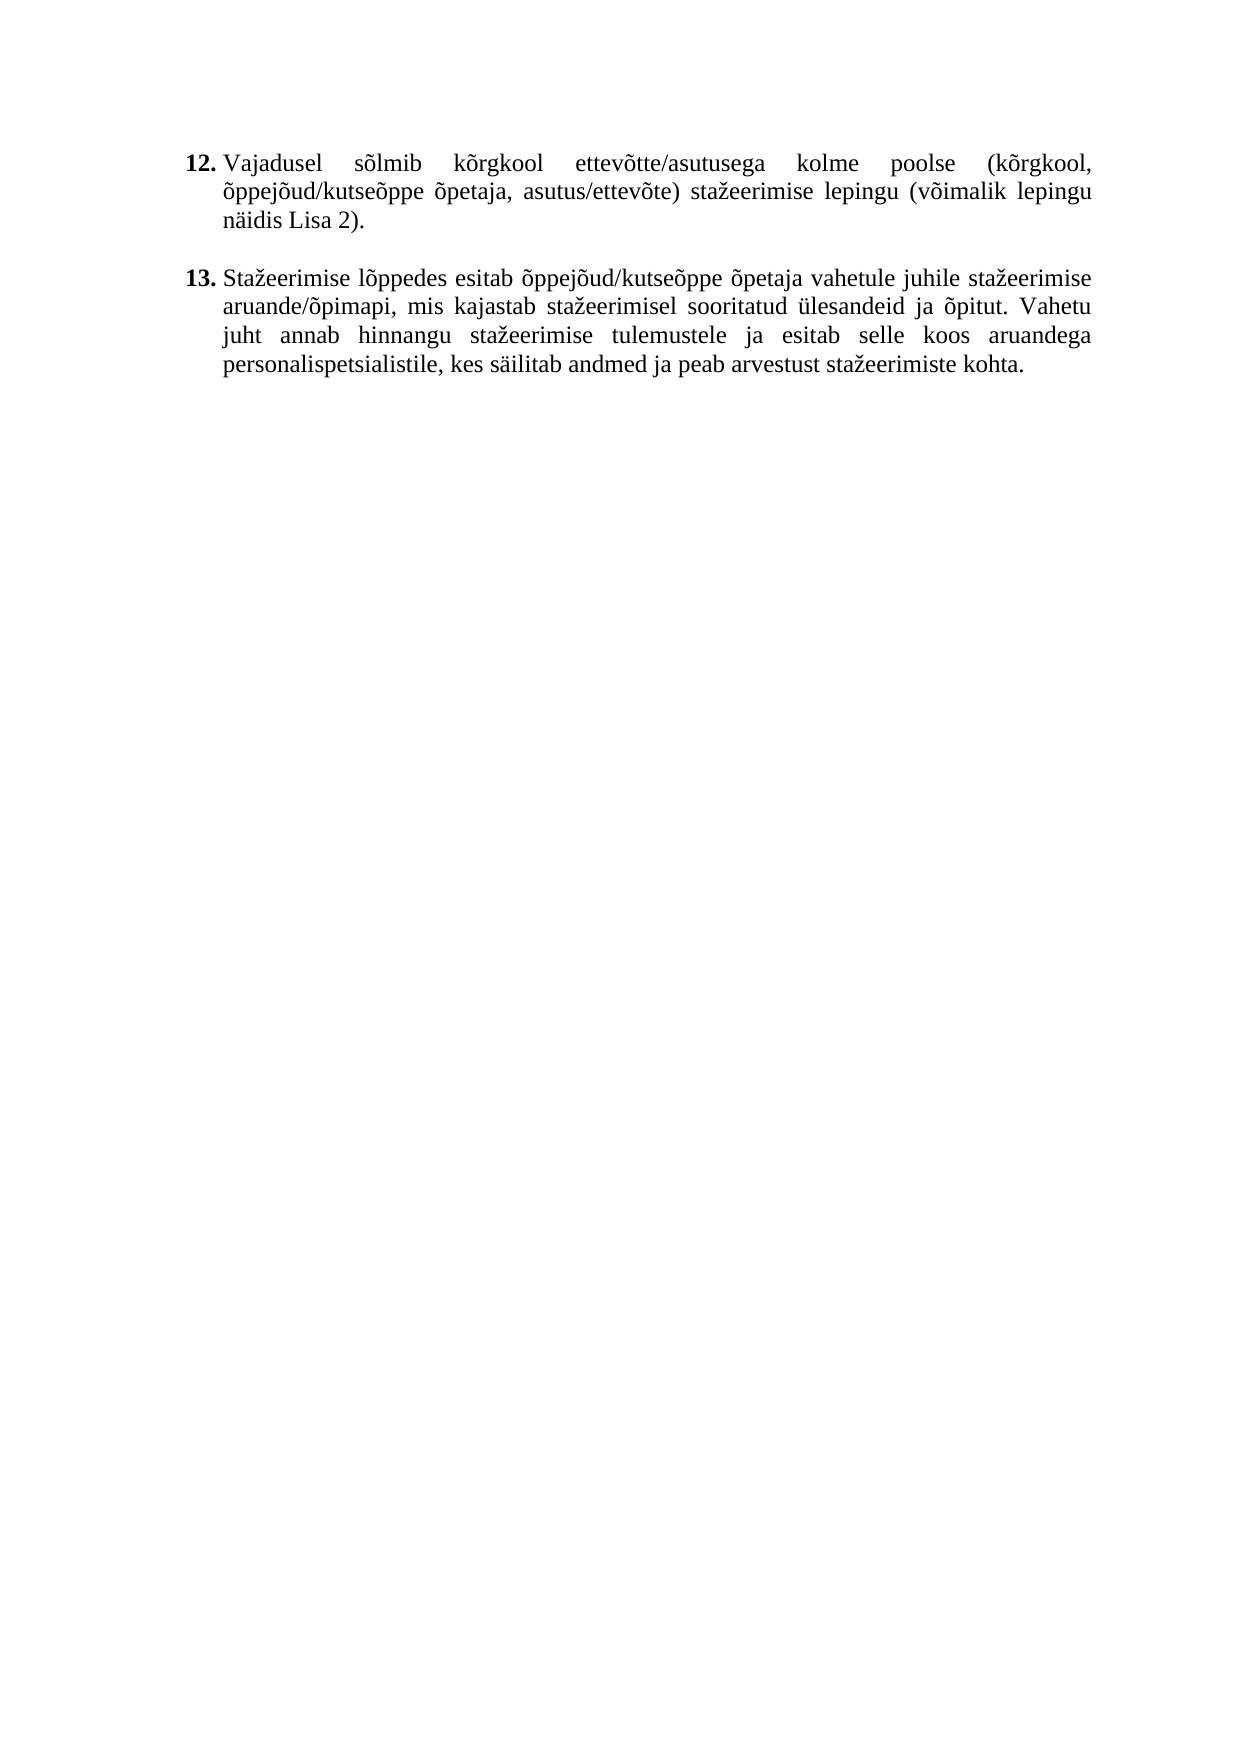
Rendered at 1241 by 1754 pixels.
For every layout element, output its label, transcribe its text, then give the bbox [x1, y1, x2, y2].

list Vajadusel sõlmib kõrgkool ettevõtte/asutusega kolme poolse (kõrgkool, õppejõud/kutseõppe õpetaja, asutus/ettevõte) stažeerimise lepingu (võimalik lepingu näidis Lisa 2). [185, 148, 1093, 234]
list Stažeerimise lõppedes esitab õppejõud/kutseõppe õpetaja vahetule juhile stažeerimise aruande/õpimapi, mis kajastab stažeerimisel sooritatud ülesandeid ja õpitut. Vahetu juht annab hinnangu stažeerimise tulemustele ja esitab selle koos aruandega personalispetsialistile, kes säilitab andmed ja peab arvestust stažeerimiste kohta. [185, 263, 1093, 378]
